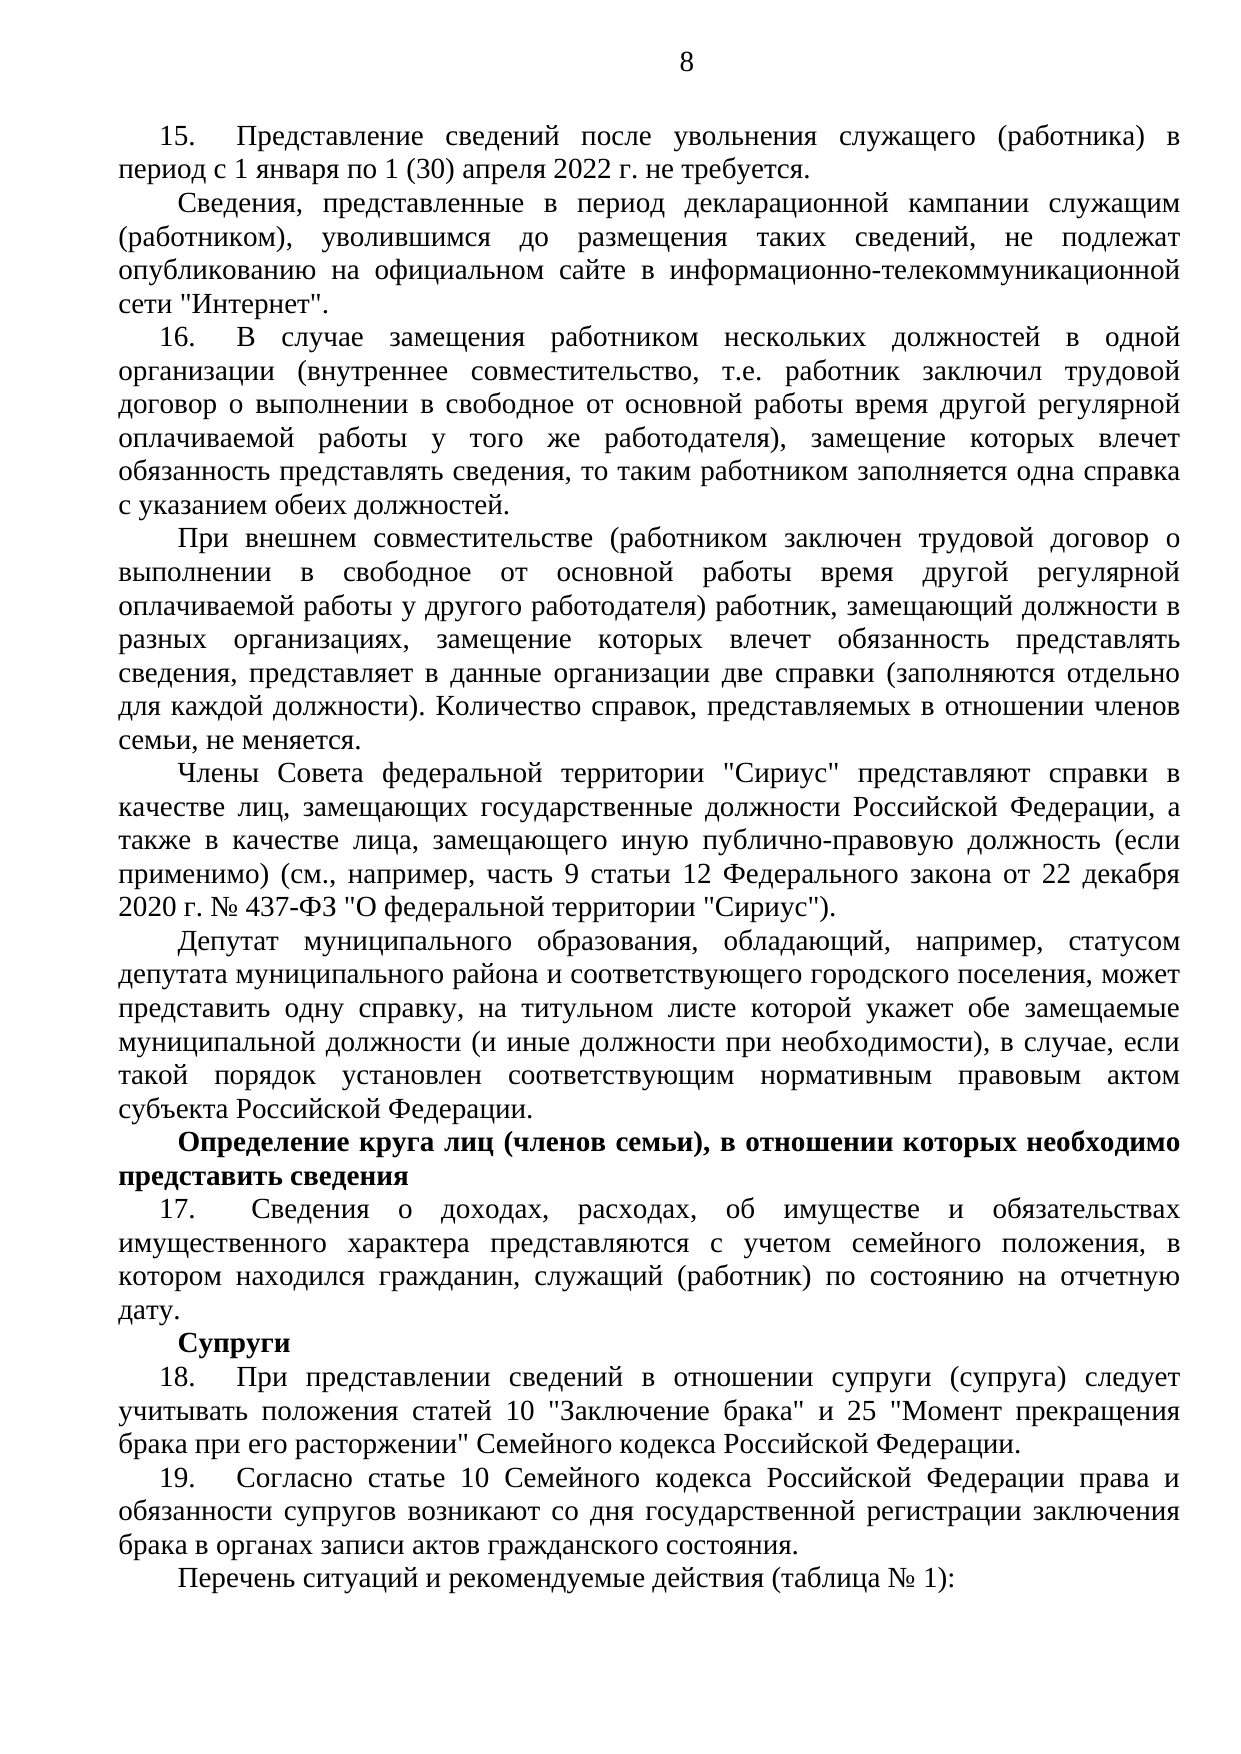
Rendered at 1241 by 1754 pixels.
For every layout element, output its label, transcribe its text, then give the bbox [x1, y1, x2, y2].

list Представление сведений после увольнения служащего (работника) в период с 1 января по 1 (30) апреля 2022 г. не требуется. [118, 118, 1181, 185]
list При представлении сведений в отношении супруги (супруга) следует учитывать положения статей 10 "Заключение брака" и 25 "Момент прекращения брака при его расторжении" Семейного кодекса Российской Федерации. [118, 1359, 1181, 1460]
list Сведения, представленные в период декларационной кампании служащим (работником), уволившимся до размещения таких сведений, не подлежат опубликованию на официальном сайте в информационно-телекоммуникационной сети "Интернет". [118, 185, 1181, 319]
list Сведения о доходах, расходах, об имуществе и обязательствах имущественного характера представляются с учетом семейного положения, в котором находился гражданин, служащий (работник) по состоянию на отчетную дату. [118, 1191, 1181, 1326]
list Согласно статье 10 Семейного кодекса Российской Федерации права и обязанности супругов возникают со дня государственной регистрации заключения брака в органах записи актов гражданского состояния. [118, 1460, 1181, 1560]
text Супруги [118, 1326, 1181, 1359]
text Определение круга лиц (членов семьи), в отношении которых необходимо представить сведения [118, 1124, 1181, 1191]
text При внешнем совместительстве (работником заключен трудовой договор о выполнении в свободное от основной работы время другой регулярной оплачиваемой работы у другого работодателя) работник, замещающий должности в разных организациях, замещение которых влечет обязанность представлять сведения, представляет в данные организации две справки (заполняются отдельно для каждой должности). Количество справок, представляемых в отношении членов семьи, не меняется. [118, 521, 1181, 755]
list В случае замещения работником нескольких должностей в одной организации (внутреннее совместительство, т.е. работник заключил трудовой договор о выполнении в свободное от основной работы время другой регулярной оплачиваемой работы у того же работодателя), замещение которых влечет обязанность представлять сведения, то таким работником заполняется одна справка с указанием обеих должностей. [118, 319, 1181, 521]
text Перечень ситуаций и рекомендуемые действия (таблица № 1): [118, 1560, 1181, 1594]
text Депутат муниципального образования, обладающий, например, статусом депутата муниципального района и соответствующего городского поселения, может представить одну справку, на титульном листе которой укажет обе замещаемые муниципальной должности (и иные должности при необходимости), в случае, если такой порядок установлен соответствующим нормативным правовым актом субъекта Российской Федерации. [118, 923, 1181, 1124]
text Члены Совета федеральной территории "Сириус" представляют справки в качестве лиц, замещающих государственные должности Российской Федерации, а также в качестве лица, замещающего иную публично-правовую должность (если применимо) (см., например, часть 9 статьи 12 Федерального закона от 22 декабря 2020 г. № 437-ФЗ "О федеральной территории "Сириус"). [118, 755, 1181, 923]
